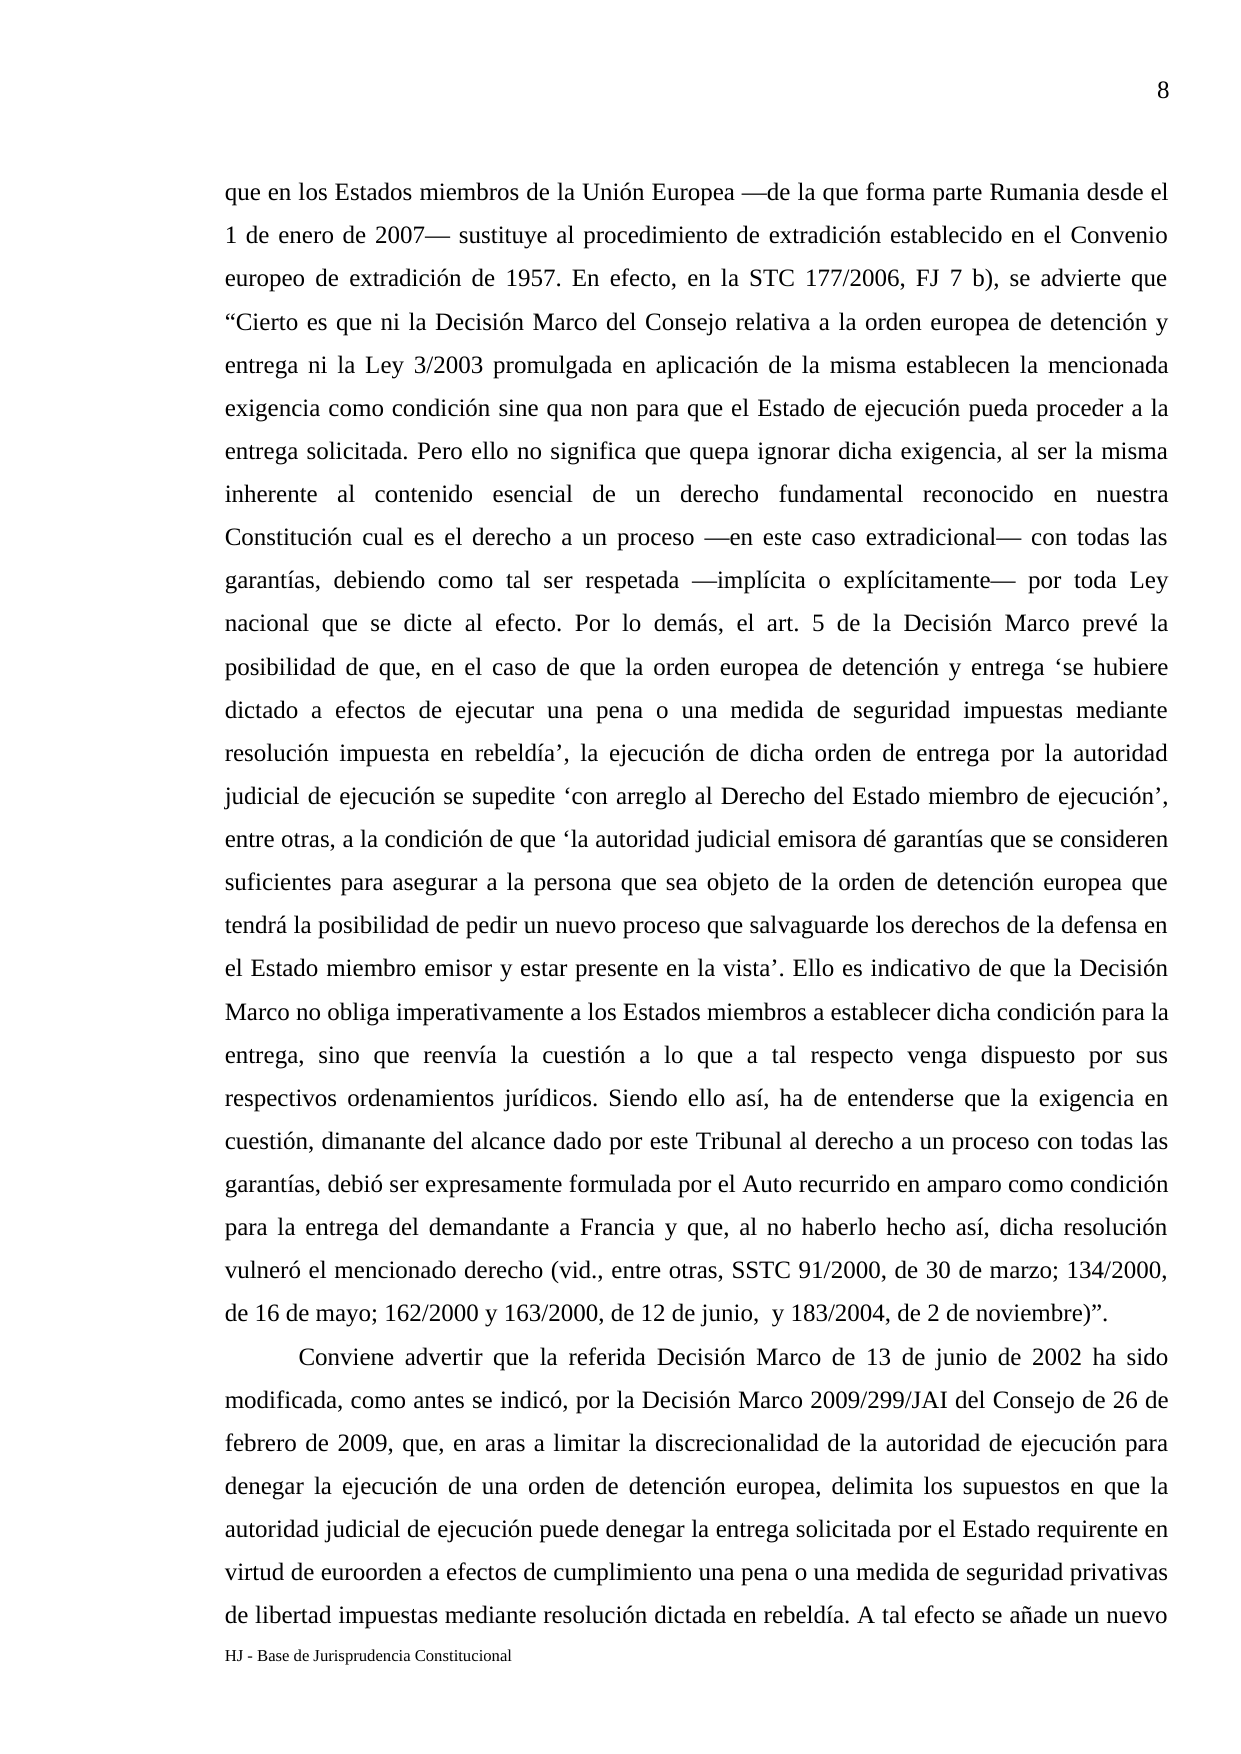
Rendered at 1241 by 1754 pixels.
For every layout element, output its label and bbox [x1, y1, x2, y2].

text [224, 177, 1169, 1327]
text [224, 1342, 1169, 1629]
